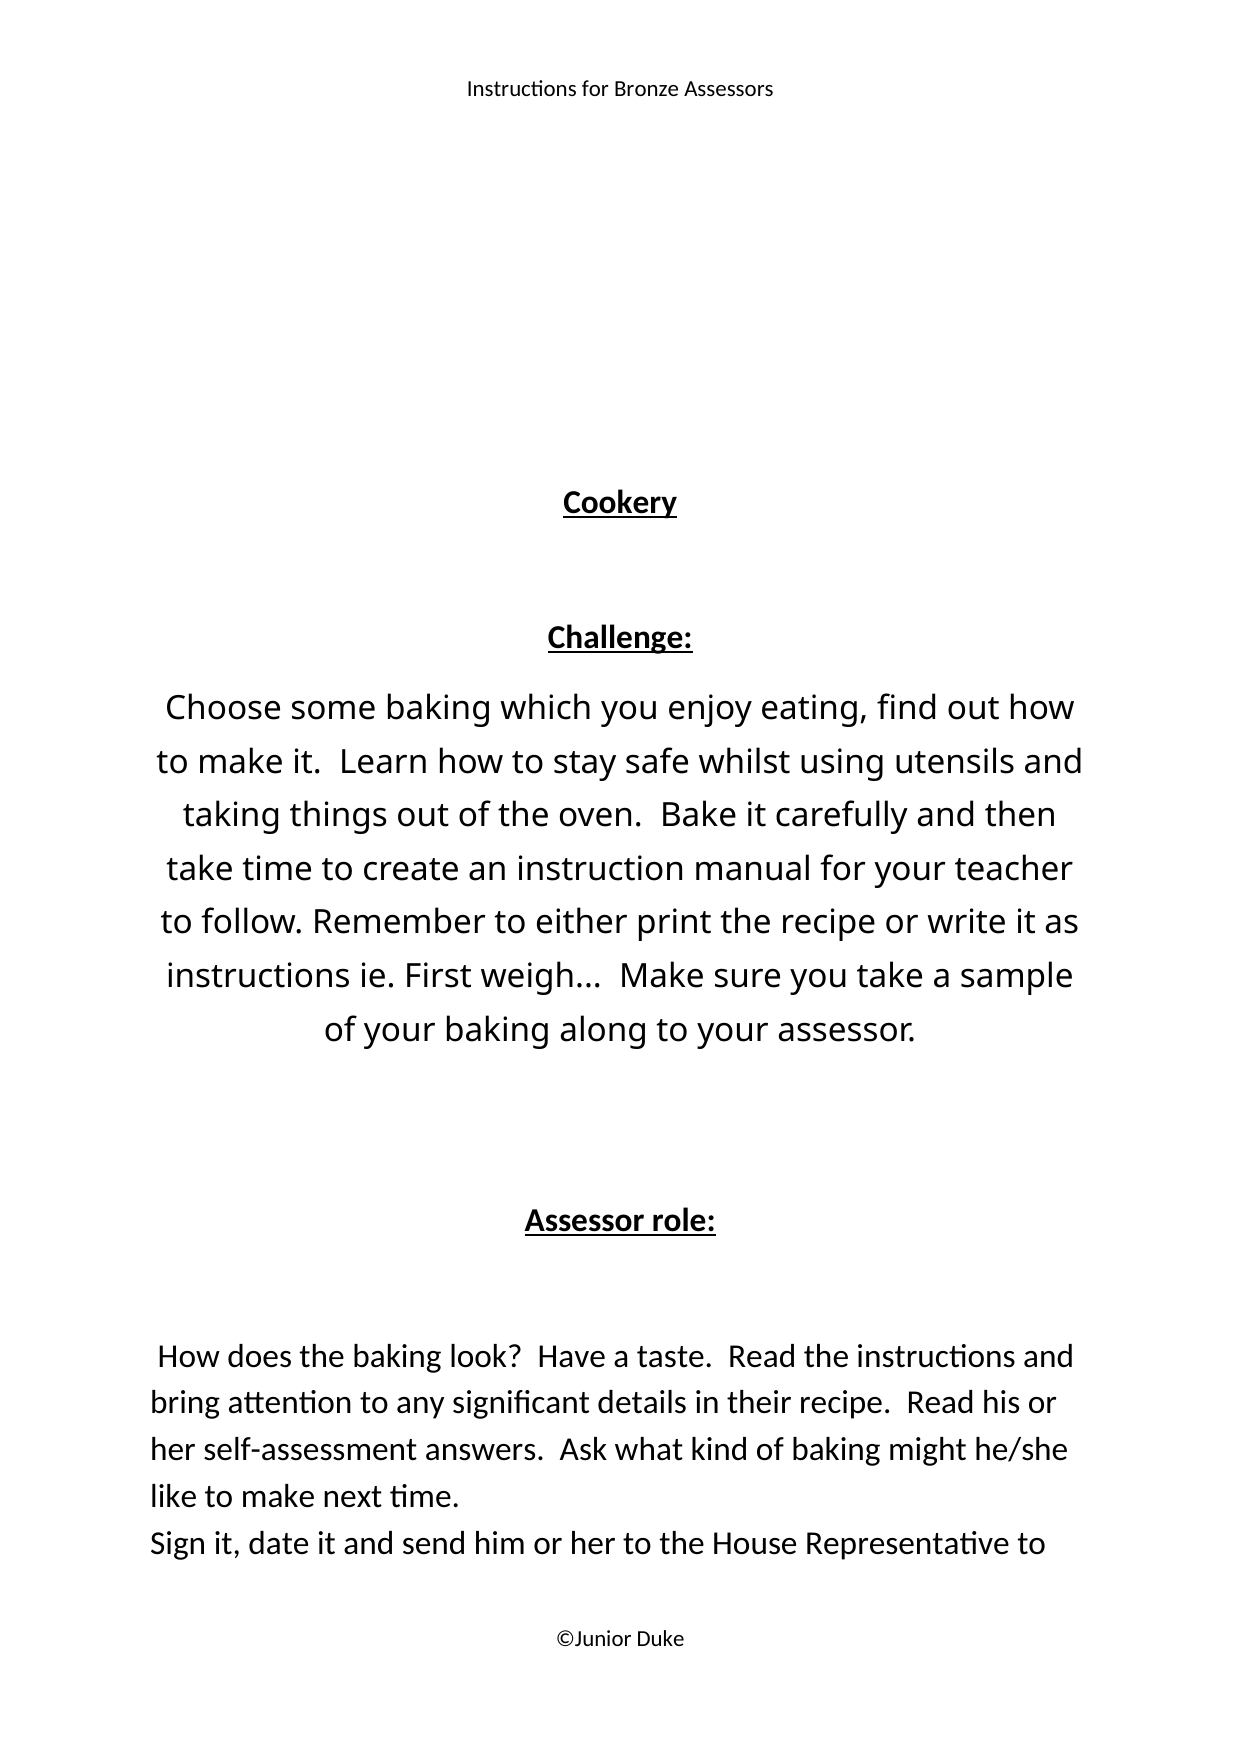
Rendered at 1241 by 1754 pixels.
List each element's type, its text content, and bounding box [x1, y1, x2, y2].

text Choose some baking which you enjoy eating, find out how to make it. Learn how to stay safe whilst using utensils and taking things out of the oven. Bake it carefully and then take time to create an instruction manual for your teacher to follow. Remember to either print the recipe or write it as instructions ie. First weigh... Make sure you take a sample of your baking along to your assessor. [150, 684, 1090, 1051]
text Assessor role: [150, 1199, 1090, 1240]
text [150, 1335, 1090, 1562]
text Cookery [150, 481, 1090, 522]
text Challenge: [150, 616, 1090, 657]
